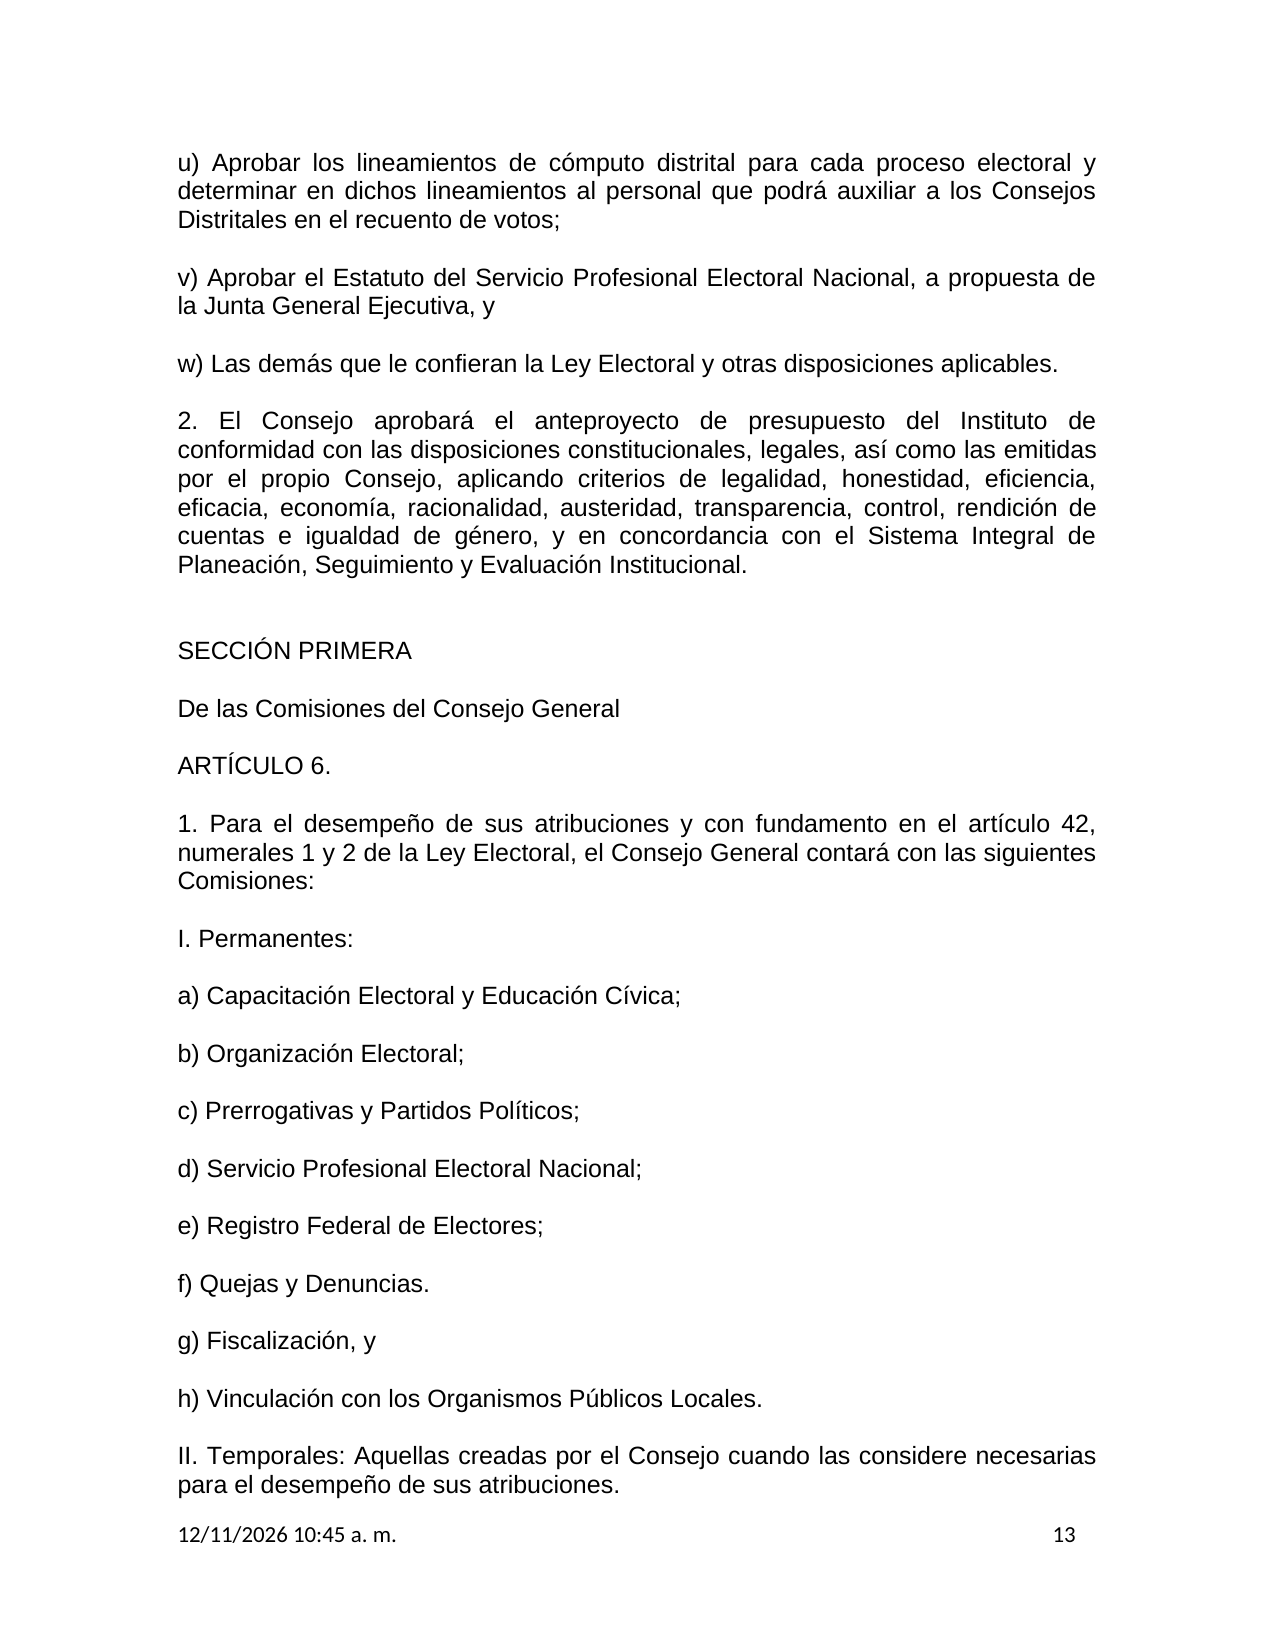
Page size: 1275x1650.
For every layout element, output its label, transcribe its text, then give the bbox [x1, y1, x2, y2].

text II. Temporales: Aquellas creadas por el Consejo cuando las considere necesarias para el desempeño de sus atribuciones. [177, 1441, 1098, 1499]
text I. Permanentes: [177, 924, 1098, 953]
text b) Organización Electoral; [177, 1039, 1098, 1068]
text e) Registro Federal de Electores; [177, 1211, 1098, 1240]
text SECCIÓN PRIMERA [177, 636, 1098, 665]
text 2. El Consejo aprobará el anteproyecto de presupuesto del Instituto de conformidad con las disposiciones constitucionales, legales, así como las emitidas por el propio Consejo, aplicando criterios de legalidad, honestidad, eficiencia, eficacia, economía, racionalidad, austeridad, transparencia, control, rendición de cuentas e igualdad de género, y en concordancia con el Sistema Integral de Planeación, Seguimiento y Evaluación Institucional. [177, 406, 1098, 579]
text f) Quejas y Denuncias. [177, 1269, 1098, 1298]
text w) Las demás que le confieran la Ley Electoral y otras disposiciones aplicables. [177, 349, 1098, 378]
text ARTÍCULO 6. [177, 751, 1098, 780]
text De las Comisiones del Consejo General [177, 694, 1098, 723]
text h) Vinculación con los Organismos Públicos Locales. [177, 1384, 1098, 1413]
text v) Aprobar el Estatuto del Servicio Profesional Electoral Nacional, a propuesta de la Junta General Ejecutiva, y [177, 263, 1098, 320]
text u) Aprobar los lineamientos de cómputo distrital para cada proceso electoral y determinar en dichos lineamientos al personal que podrá auxiliar a los Consejos Distritales en el recuento de votos; [177, 148, 1098, 234]
text g) Fiscalización, y [177, 1326, 1098, 1355]
text d) Servicio Profesional Electoral Nacional; [177, 1154, 1098, 1183]
text a) Capacitación Electoral y Educación Cívica; [177, 981, 1098, 1010]
text c) Prerrogativas y Partidos Políticos; [177, 1096, 1098, 1125]
text 1. Para el desempeño de sus atribuciones y con fundamento en el artículo 42, numerales 1 y 2 de la Ley Electoral, el Consejo General contará con las siguientes Comisiones: [177, 809, 1098, 895]
